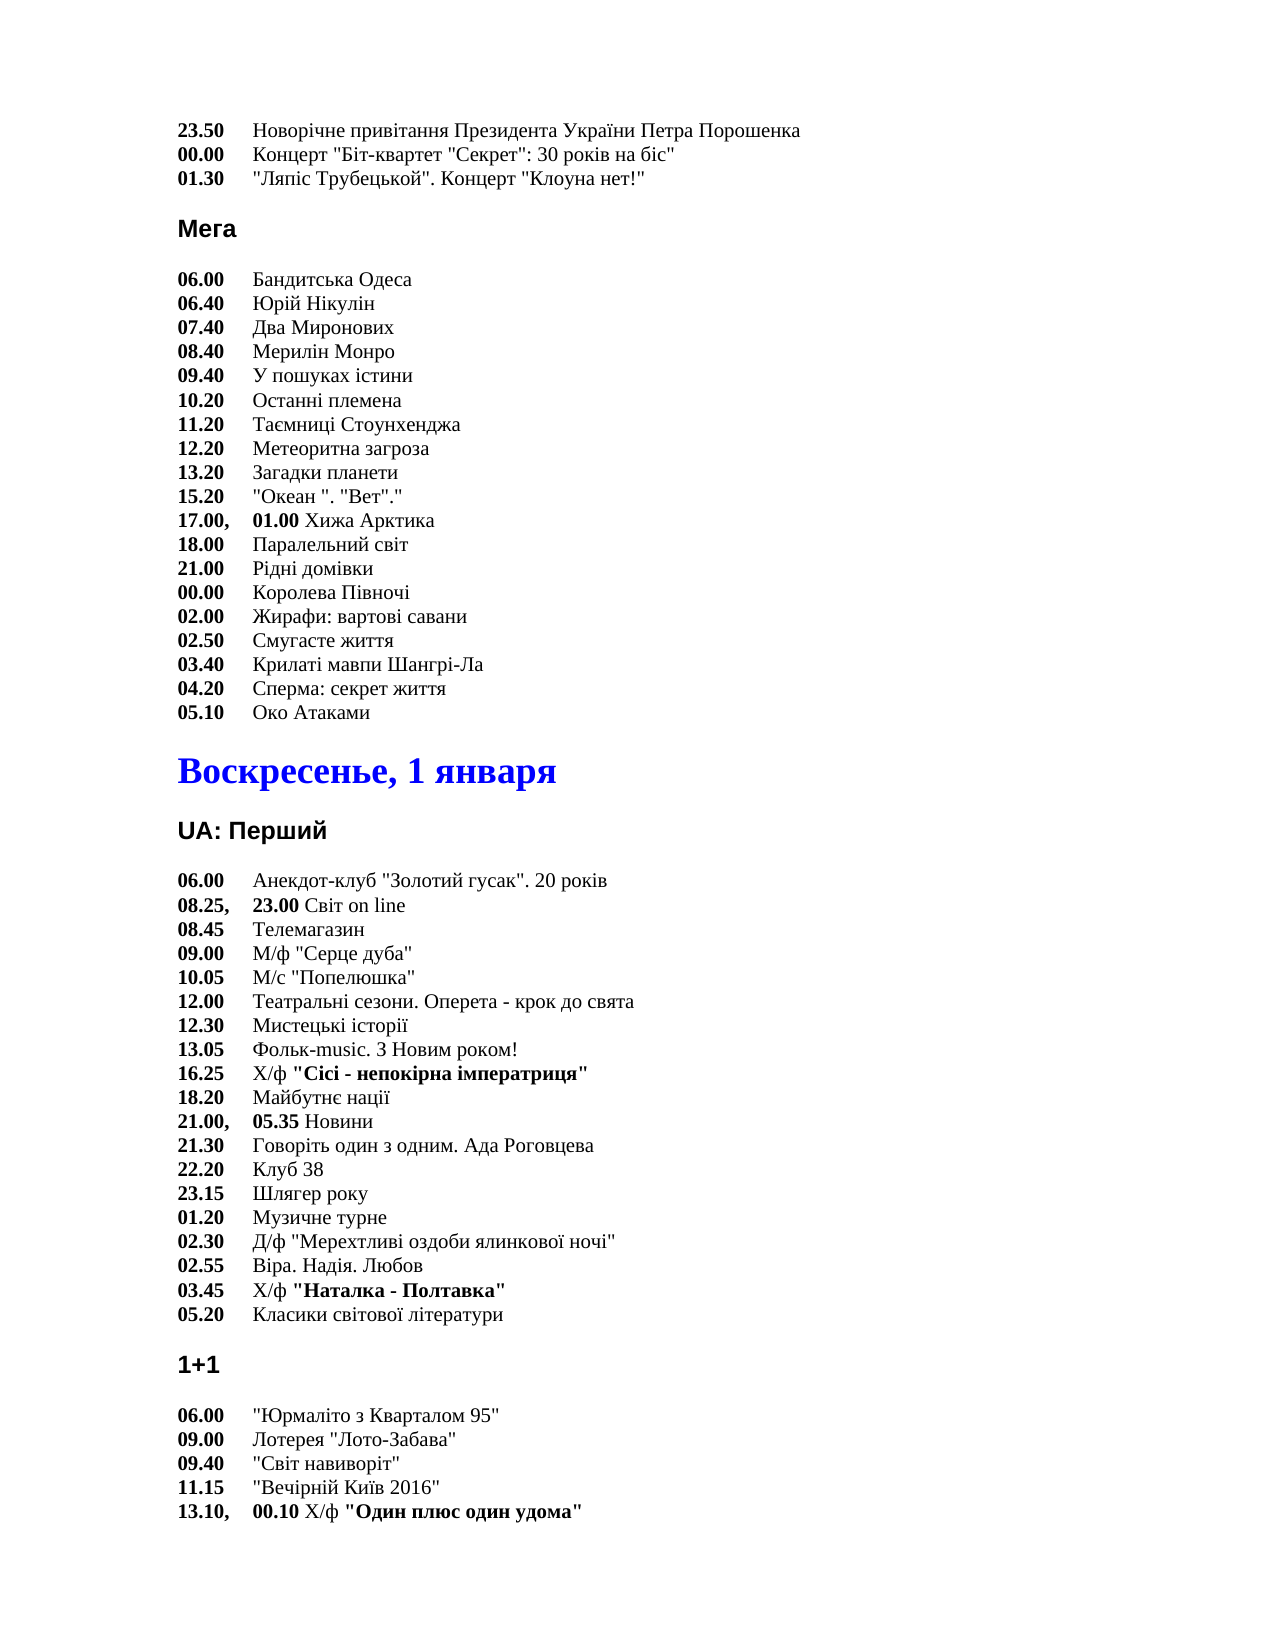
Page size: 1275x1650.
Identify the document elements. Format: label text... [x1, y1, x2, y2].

text 1+1 [177, 1350, 1186, 1378]
text 04.20 Сперма: секрет життя [177, 676, 1186, 700]
text 12.20 Метеоритна загроза [177, 436, 1186, 460]
text 09.00 М/ф "Серце дуба" [177, 941, 1186, 965]
text 09.40 У пошуках істини [177, 363, 1186, 387]
text 06.00 Бандитська Одеса [177, 267, 1186, 291]
text 07.40 Два Миронових [177, 315, 1186, 339]
text 08.45 Телемагазин [177, 917, 1186, 941]
text 09.40 "Світ навиворіт" [177, 1451, 1186, 1475]
text 02.30 Д/ф "Мерехтливі оздоби ялинкової ночі" [177, 1229, 1186, 1253]
text 03.40 Крилаті мавпи Шангрі-Ла [177, 652, 1186, 676]
text 05.10 Око Атаками [177, 700, 1186, 724]
text 05.20 Класики світової літератури [177, 1302, 1186, 1326]
text 01.30 "Ляпіс Трубецькой". Концерт "Клоуна нет!" [177, 166, 1186, 190]
text 09.00 Лотерея "Лото-Забава" [177, 1427, 1186, 1451]
text 21.30 Говоріть один з одним. Ада Роговцева [177, 1133, 1186, 1157]
text 15.20 "Океан ". "Вет"." [177, 484, 1186, 508]
text 21.00 Рідні домівки [177, 556, 1186, 580]
text 18.00 Паралельний світ [177, 532, 1186, 556]
text Мега [177, 214, 1186, 243]
text 00.00 Королева Півночі [177, 580, 1186, 604]
text 13.10, 00.10 Х/ф "Один плюс один удома" [177, 1499, 1186, 1523]
text 00.00 Концерт "Біт-квартет "Секрет": 30 років на біс" [177, 142, 1186, 166]
text 13.05 Фольк-music. З Новим роком! [177, 1037, 1186, 1061]
text 17.00, 01.00 Хижа Арктика [177, 508, 1186, 532]
text 10.05 М/с "Попелюшка" [177, 965, 1186, 989]
text 08.25, 23.00 Світ on line [177, 892, 1186, 917]
text 23.15 Шлягер року [177, 1181, 1186, 1205]
text 18.20 Майбутнє нації [177, 1085, 1186, 1109]
text UA: Перший [177, 816, 1186, 844]
text 22.20 Клуб 38 [177, 1157, 1186, 1181]
text 21.00, 05.35 Новини [177, 1109, 1186, 1133]
text 16.25 Х/ф "Сісі - непокірна імператриця" [177, 1061, 1186, 1085]
text 12.30 Мистецькі історії [177, 1013, 1186, 1037]
text 03.45 Х/ф "Наталка - Полтавка" [177, 1277, 1186, 1302]
text 06.00 "Юрмаліто з Кварталом 95" [177, 1402, 1186, 1427]
text 02.55 Віра. Надія. Любов [177, 1253, 1186, 1277]
text 08.40 Мерилін Монро [177, 339, 1186, 363]
text 02.50 Смугасте життя [177, 628, 1186, 652]
text 12.00 Театральні сезони. Оперета - крок до свята [177, 989, 1186, 1013]
text Воскресенье, 1 января [177, 748, 1186, 792]
text 01.20 Музичне турне [177, 1205, 1186, 1229]
text 11.15 "Вечірній Київ 2016" [177, 1475, 1186, 1499]
text 06.00 Анекдот-клуб "Золотий гусак". 20 років [177, 868, 1186, 892]
text 02.00 Жирафи: вартові савани [177, 604, 1186, 628]
text 10.20 Останні племена [177, 387, 1186, 412]
text 06.40 Юрій Нікулін [177, 291, 1186, 315]
text 13.20 Загадки планети [177, 460, 1186, 484]
text 23.50 Новорічне привітання Президента України Петра Порошенка [177, 118, 1186, 142]
text 11.20 Таємниці Стоунхенджа [177, 412, 1186, 436]
